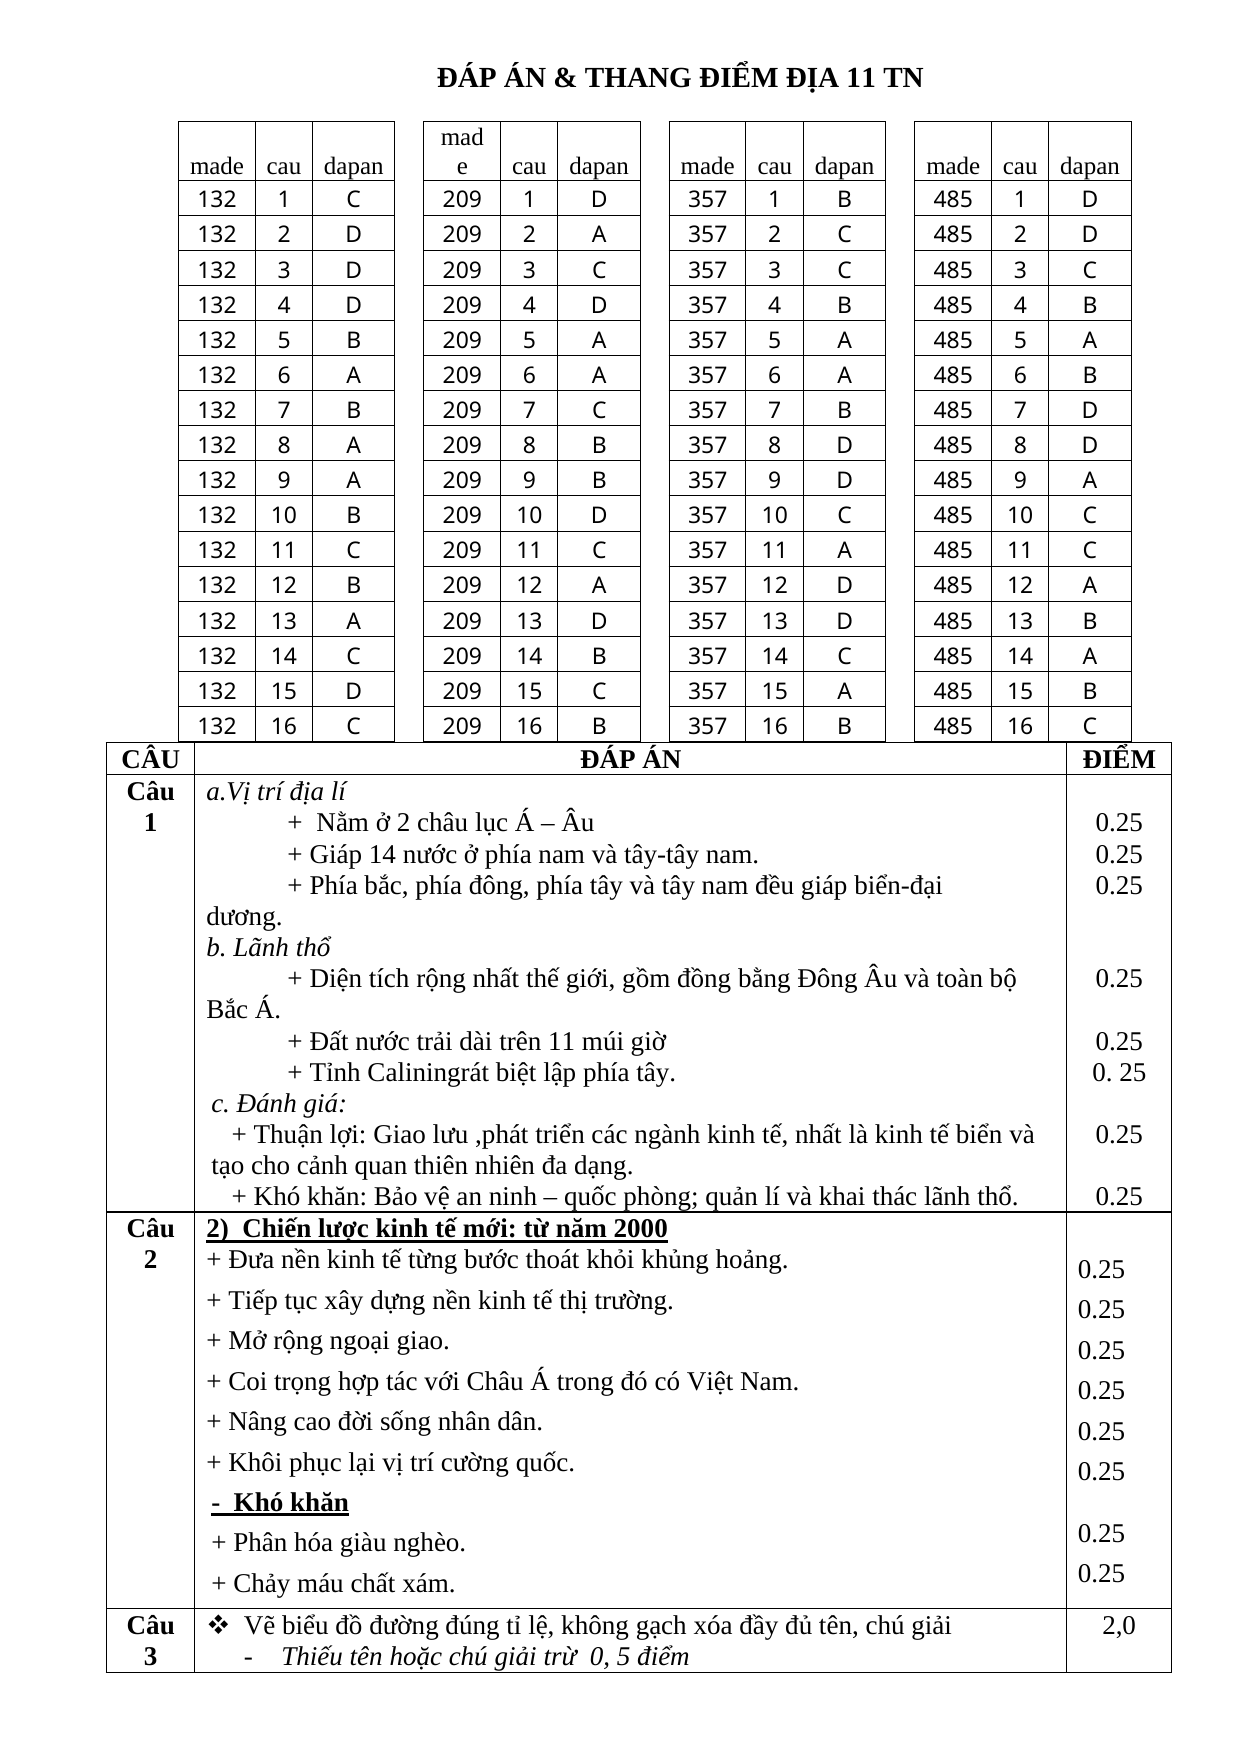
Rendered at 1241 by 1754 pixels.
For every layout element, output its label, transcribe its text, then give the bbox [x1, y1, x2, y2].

table_cell [641, 636, 669, 671]
table_cell 209 [424, 672, 500, 706]
table_header ĐIỂM [1067, 743, 1171, 774]
table_cell 485 [915, 602, 991, 636]
table_cell 12 [501, 567, 557, 601]
table_cell 1 [992, 181, 1048, 214]
table_cell [395, 495, 423, 531]
table_cell A [558, 356, 640, 390]
table_cell A [1049, 637, 1131, 671]
table_cell [395, 355, 423, 390]
table_cell B [804, 391, 885, 425]
table_cell A [558, 321, 640, 355]
table_cell [395, 460, 423, 495]
table_cell 2 [256, 216, 312, 250]
table_cell 2) Chiến lược kinh tế mới: từ năm 2000 + Đưa nền kinh tế từng bước thoát khỏi khủng hoảng. + Tiếp tục xây dựng nền kinh tế thị trường. + Mở rộng ngoại giao. + Coi trọng hợp tác với Châu Á trong đó có Việt Nam. + Nâng cao đời sống nhân dân. + Khôi phục lại vị trí cường quốc. - Khó khăn + Phân hóa giàu nghèo. + Chảy máu chất xám. [195, 1213, 1066, 1608]
table_cell 132 [179, 496, 255, 531]
table_cell B [1049, 286, 1131, 320]
table_cell a.Vị trí địa lí + Nằm ở 2 châu lục Á – Âu + Giáp 14 nước ở phía nam và tây-tây nam. + Phía bắc, phía đông, phía tây và tây nam đều giáp biển-đại dương. b. Lãnh thổ + Diện tích rộng nhất thế giới, gồm đồng bằng Đông Âu và toàn bộ Bắc Á. + Đất nước trải dài trên 11 múi giờ + Tỉnh Caliningrát biệt lập phía tây. c. Đánh giá: + Thuận lợi: Giao lưu ,phát triển các ngành kinh tế, nhất là kinh tế biển và tạo cho cảnh quan thiên nhiên đa dạng. + Khó khăn: Bảo vệ an ninh – quốc phòng; quản lí và khai thác lãnh thổ. [195, 775, 1066, 1211]
table_cell 16 [501, 707, 557, 741]
table_cell 2 [746, 216, 803, 250]
table_cell 209 [424, 707, 500, 741]
table_cell 3 [746, 251, 803, 285]
table_cell C [804, 637, 885, 671]
table_cell 132 [179, 286, 255, 320]
table_cell 132 [179, 391, 255, 425]
table_header made [915, 122, 991, 179]
table_cell [886, 425, 914, 460]
table_cell [641, 601, 669, 636]
table_cell 2 [992, 216, 1048, 250]
table_cell [886, 215, 914, 250]
table_cell A [804, 356, 885, 390]
table_cell B [558, 637, 640, 671]
table_cell 485 [915, 181, 991, 214]
table_cell [395, 636, 423, 671]
table_cell 6 [501, 356, 557, 390]
table_cell 5 [746, 321, 803, 355]
table_cell [395, 425, 423, 460]
table_cell 209 [424, 602, 500, 636]
table_cell 10 [746, 496, 803, 531]
table_cell 357 [670, 672, 745, 706]
table_cell 132 [179, 567, 255, 601]
table_cell 357 [670, 321, 745, 355]
table_cell 4 [992, 286, 1048, 320]
table_cell [886, 250, 914, 285]
table_cell 6 [992, 356, 1048, 390]
table_cell 3 [501, 251, 557, 285]
table_cell B [313, 321, 394, 355]
table_cell 132 [179, 356, 255, 390]
table_cell 132 [179, 181, 255, 214]
table_cell 485 [915, 251, 991, 285]
table_cell 132 [179, 461, 255, 495]
table_cell C [804, 251, 885, 285]
table_cell [641, 355, 669, 390]
table_cell [886, 355, 914, 390]
table_cell 209 [424, 321, 500, 355]
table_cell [195, 1609, 1066, 1672]
table_cell 1 [746, 181, 803, 214]
table_cell Câu 1 [107, 775, 194, 1211]
table_cell 11 [746, 532, 803, 566]
table_cell 11 [256, 532, 312, 566]
table_cell [886, 460, 914, 495]
table_header [886, 121, 914, 179]
table_cell [886, 285, 914, 320]
table_cell 357 [670, 181, 745, 214]
table_cell 4 [501, 286, 557, 320]
table_cell C [313, 637, 394, 671]
table_cell 15 [256, 672, 312, 706]
table_cell D [804, 426, 885, 460]
table_cell [395, 531, 423, 566]
table_cell C [313, 532, 394, 566]
table_cell 4 [746, 286, 803, 320]
table_cell 14 [256, 637, 312, 671]
table_cell [886, 320, 914, 355]
table_cell 16 [992, 707, 1048, 741]
table_cell C [558, 251, 640, 285]
table_cell 357 [670, 391, 745, 425]
table_cell 5 [992, 321, 1048, 355]
table_header dapan [804, 122, 885, 179]
table_cell 132 [179, 602, 255, 636]
table_cell 9 [992, 461, 1048, 495]
table_cell 12 [746, 567, 803, 601]
table_cell A [313, 461, 394, 495]
table_cell 13 [992, 602, 1048, 636]
table_cell [641, 425, 669, 460]
table_cell 132 [179, 637, 255, 671]
table_cell B [1049, 356, 1131, 390]
table_cell C [804, 496, 885, 531]
table_cell [395, 566, 423, 601]
table_header made [424, 122, 500, 179]
table_cell Câu 2 [107, 1213, 194, 1608]
table_cell 132 [179, 321, 255, 355]
table_cell [886, 706, 914, 741]
table_cell C [558, 391, 640, 425]
table_cell 2 [501, 216, 557, 250]
table_cell 13 [746, 602, 803, 636]
table_cell A [558, 216, 640, 250]
table_cell B [804, 707, 885, 741]
table_cell 15 [501, 672, 557, 706]
table_cell B [558, 707, 640, 741]
table_cell 1 [256, 181, 312, 214]
table_cell 132 [179, 532, 255, 566]
table_cell 9 [746, 461, 803, 495]
table_cell B [313, 567, 394, 601]
table_cell D [313, 216, 394, 250]
table_cell 357 [670, 216, 745, 250]
table_cell C [558, 672, 640, 706]
table_cell D [313, 672, 394, 706]
table_cell 485 [915, 707, 991, 741]
table_cell 0.25 0.25 0.25 0.25 0.25 0.25 0.25 0.25 [1067, 1213, 1171, 1608]
table_cell C [1049, 496, 1131, 531]
table_cell 209 [424, 496, 500, 531]
table_cell 209 [424, 637, 500, 671]
table_cell A [1049, 461, 1131, 495]
table_cell 357 [670, 426, 745, 460]
table_cell 209 [424, 426, 500, 460]
table_cell 8 [256, 426, 312, 460]
table_cell 357 [670, 461, 745, 495]
table_cell A [313, 356, 394, 390]
table_cell Câu 3 [107, 1609, 194, 1672]
table_header cau [256, 122, 312, 179]
table_cell 0.25 0.25 0.25 0.25 0.25 0. 25 0.25 0.25 [1067, 775, 1171, 1211]
table_cell D [313, 286, 394, 320]
table_cell 357 [670, 532, 745, 566]
table_cell 10 [256, 496, 312, 531]
table_cell B [804, 181, 885, 214]
table_cell C [1049, 532, 1131, 566]
table_cell A [558, 567, 640, 601]
table_cell 2,0 [1067, 1609, 1171, 1672]
table_cell [395, 706, 423, 741]
table_cell 209 [424, 567, 500, 601]
table_cell D [1049, 216, 1131, 250]
table_cell 15 [746, 672, 803, 706]
table_cell [641, 495, 669, 531]
table_cell [641, 566, 669, 601]
table_cell [395, 215, 423, 250]
table_cell D [1049, 181, 1131, 214]
table_cell B [313, 496, 394, 531]
table_cell 209 [424, 532, 500, 566]
table_cell 11 [992, 532, 1048, 566]
table_cell D [1049, 391, 1131, 425]
text ĐÁP ÁN & THANG ĐIỂM ĐỊA 11 TN [180, 60, 1180, 93]
table_cell 357 [670, 356, 745, 390]
table_cell 3 [992, 251, 1048, 285]
table_cell A [313, 602, 394, 636]
table_cell [395, 250, 423, 285]
table_cell [886, 601, 914, 636]
table_cell [641, 320, 669, 355]
table_cell D [558, 286, 640, 320]
table_header [395, 121, 423, 179]
table_cell B [1049, 602, 1131, 636]
table_cell 357 [670, 707, 745, 741]
table_cell D [804, 567, 885, 601]
table_cell [395, 320, 423, 355]
table_cell 9 [256, 461, 312, 495]
table_cell 12 [256, 567, 312, 601]
table_cell 12 [992, 567, 1048, 601]
table_cell A [804, 672, 885, 706]
table_cell [395, 180, 423, 214]
table_cell 7 [746, 391, 803, 425]
table_cell 357 [670, 567, 745, 601]
table_cell 209 [424, 216, 500, 250]
table_cell 209 [424, 251, 500, 285]
table_cell [395, 285, 423, 320]
table_header cau [746, 122, 803, 179]
table_cell [886, 531, 914, 566]
table_cell 485 [915, 672, 991, 706]
table_cell 7 [501, 391, 557, 425]
table_cell [395, 390, 423, 425]
table_cell 8 [746, 426, 803, 460]
table_cell B [558, 426, 640, 460]
table_header cau [992, 122, 1048, 179]
table_cell 132 [179, 707, 255, 741]
table_cell B [804, 286, 885, 320]
table_cell [395, 601, 423, 636]
table_cell [395, 671, 423, 706]
table_cell 13 [256, 602, 312, 636]
table_cell 485 [915, 496, 991, 531]
table_cell D [558, 181, 640, 214]
table_cell [641, 285, 669, 320]
table_cell 485 [915, 321, 991, 355]
table_cell [641, 706, 669, 741]
table_cell A [1049, 321, 1131, 355]
table_cell 485 [915, 532, 991, 566]
table_header cau [501, 122, 557, 179]
table_cell [886, 636, 914, 671]
table_cell B [313, 391, 394, 425]
table_cell [641, 250, 669, 285]
table_cell A [1049, 567, 1131, 601]
table_cell 132 [179, 216, 255, 250]
table_cell 209 [424, 461, 500, 495]
table_cell [641, 180, 669, 214]
table_cell [641, 531, 669, 566]
table_cell D [804, 461, 885, 495]
table_cell 1 [501, 181, 557, 214]
table_cell 209 [424, 181, 500, 214]
table_cell D [1049, 426, 1131, 460]
table_cell 132 [179, 426, 255, 460]
table_cell 357 [670, 286, 745, 320]
table_header [641, 121, 669, 179]
table_cell 14 [746, 637, 803, 671]
table_cell 16 [746, 707, 803, 741]
table_cell 357 [670, 637, 745, 671]
table_cell D [558, 496, 640, 531]
table_cell D [558, 602, 640, 636]
table_cell 485 [915, 216, 991, 250]
table_cell B [558, 461, 640, 495]
table_header dapan [313, 122, 394, 179]
table_cell 6 [256, 356, 312, 390]
table_cell [641, 460, 669, 495]
table_cell 7 [256, 391, 312, 425]
table_header CÂU [107, 743, 194, 774]
table_cell 485 [915, 426, 991, 460]
table_cell 5 [256, 321, 312, 355]
table_cell 357 [670, 602, 745, 636]
table_cell 16 [256, 707, 312, 741]
table_cell 8 [992, 426, 1048, 460]
table_cell [641, 390, 669, 425]
table_cell 10 [501, 496, 557, 531]
table_cell 6 [746, 356, 803, 390]
table_cell [886, 495, 914, 531]
table_cell 485 [915, 637, 991, 671]
table_cell 357 [670, 251, 745, 285]
table_header made [179, 122, 255, 179]
table_cell C [804, 216, 885, 250]
table_cell 4 [256, 286, 312, 320]
table_cell 8 [501, 426, 557, 460]
table_cell A [804, 532, 885, 566]
table_cell [641, 215, 669, 250]
table_cell D [804, 602, 885, 636]
table_cell 485 [915, 356, 991, 390]
table_cell [886, 390, 914, 425]
table_cell C [558, 532, 640, 566]
table_header made [670, 122, 745, 179]
table_cell 357 [670, 496, 745, 531]
table_header dapan [558, 122, 640, 179]
table_cell 15 [992, 672, 1048, 706]
table_cell [886, 671, 914, 706]
table_cell 209 [424, 391, 500, 425]
table_cell C [313, 707, 394, 741]
table_cell [886, 180, 914, 214]
table_cell 132 [179, 251, 255, 285]
table_cell D [313, 251, 394, 285]
table_cell 10 [992, 496, 1048, 531]
table_cell 485 [915, 567, 991, 601]
table_cell A [804, 321, 885, 355]
table_cell 485 [915, 461, 991, 495]
table_cell B [1049, 672, 1131, 706]
table_cell 209 [424, 286, 500, 320]
table_cell 13 [501, 602, 557, 636]
table_cell 7 [992, 391, 1048, 425]
table_header ĐÁP ÁN [195, 743, 1066, 774]
table_cell 3 [256, 251, 312, 285]
table_cell [641, 671, 669, 706]
table_cell 9 [501, 461, 557, 495]
table_cell 132 [179, 672, 255, 706]
table_cell [886, 566, 914, 601]
table_cell 11 [501, 532, 557, 566]
table_cell C [1049, 707, 1131, 741]
table_cell 14 [501, 637, 557, 671]
table_cell C [1049, 251, 1131, 285]
table_cell 14 [992, 637, 1048, 671]
table_cell 485 [915, 286, 991, 320]
table_header dapan [1049, 122, 1131, 179]
table_cell C [313, 181, 394, 214]
table_cell 209 [424, 356, 500, 390]
table_cell 5 [501, 321, 557, 355]
table_cell 485 [915, 391, 991, 425]
table_cell A [313, 426, 394, 460]
